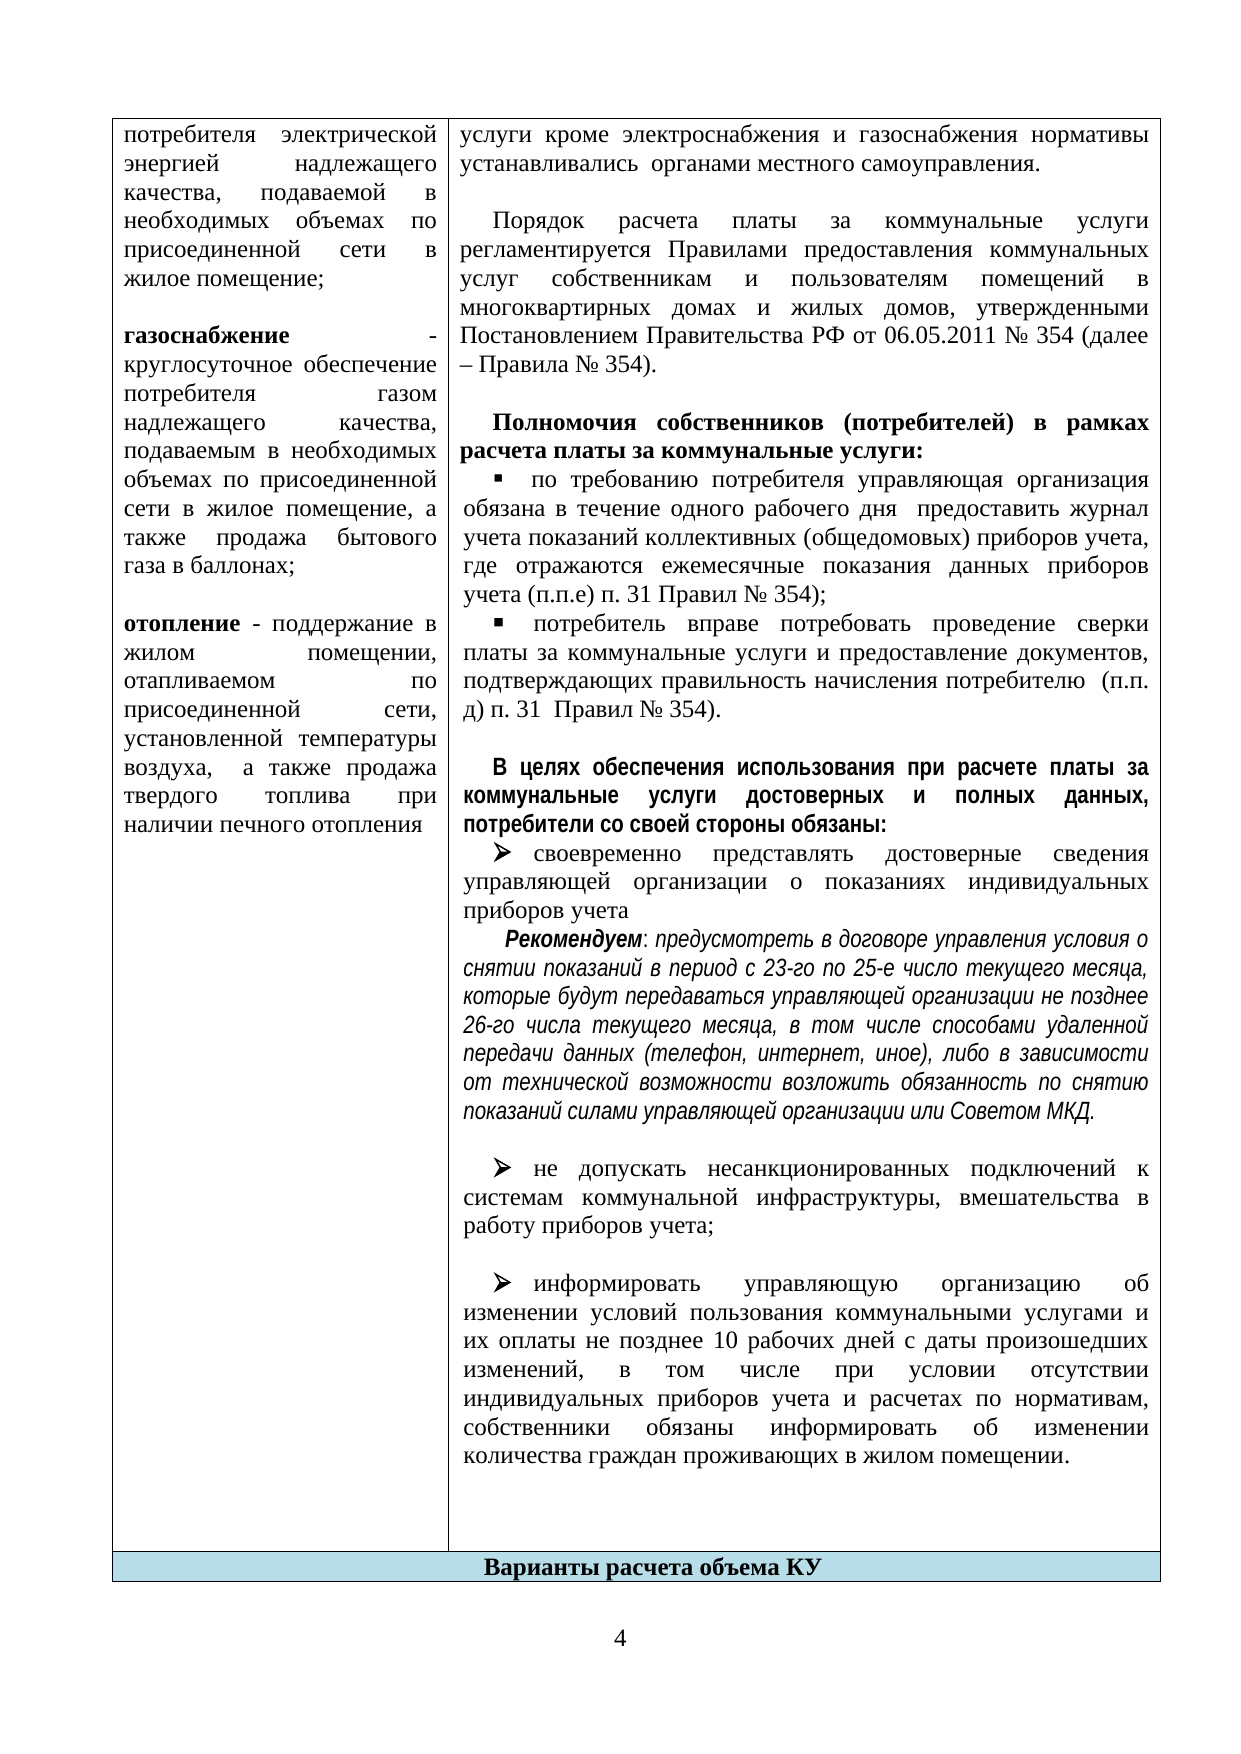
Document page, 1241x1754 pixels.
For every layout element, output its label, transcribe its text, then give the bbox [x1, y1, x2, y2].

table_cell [113, 119, 448, 1551]
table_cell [449, 119, 1160, 1551]
table_cell Варианты расчета объема КУ [113, 1552, 1160, 1581]
